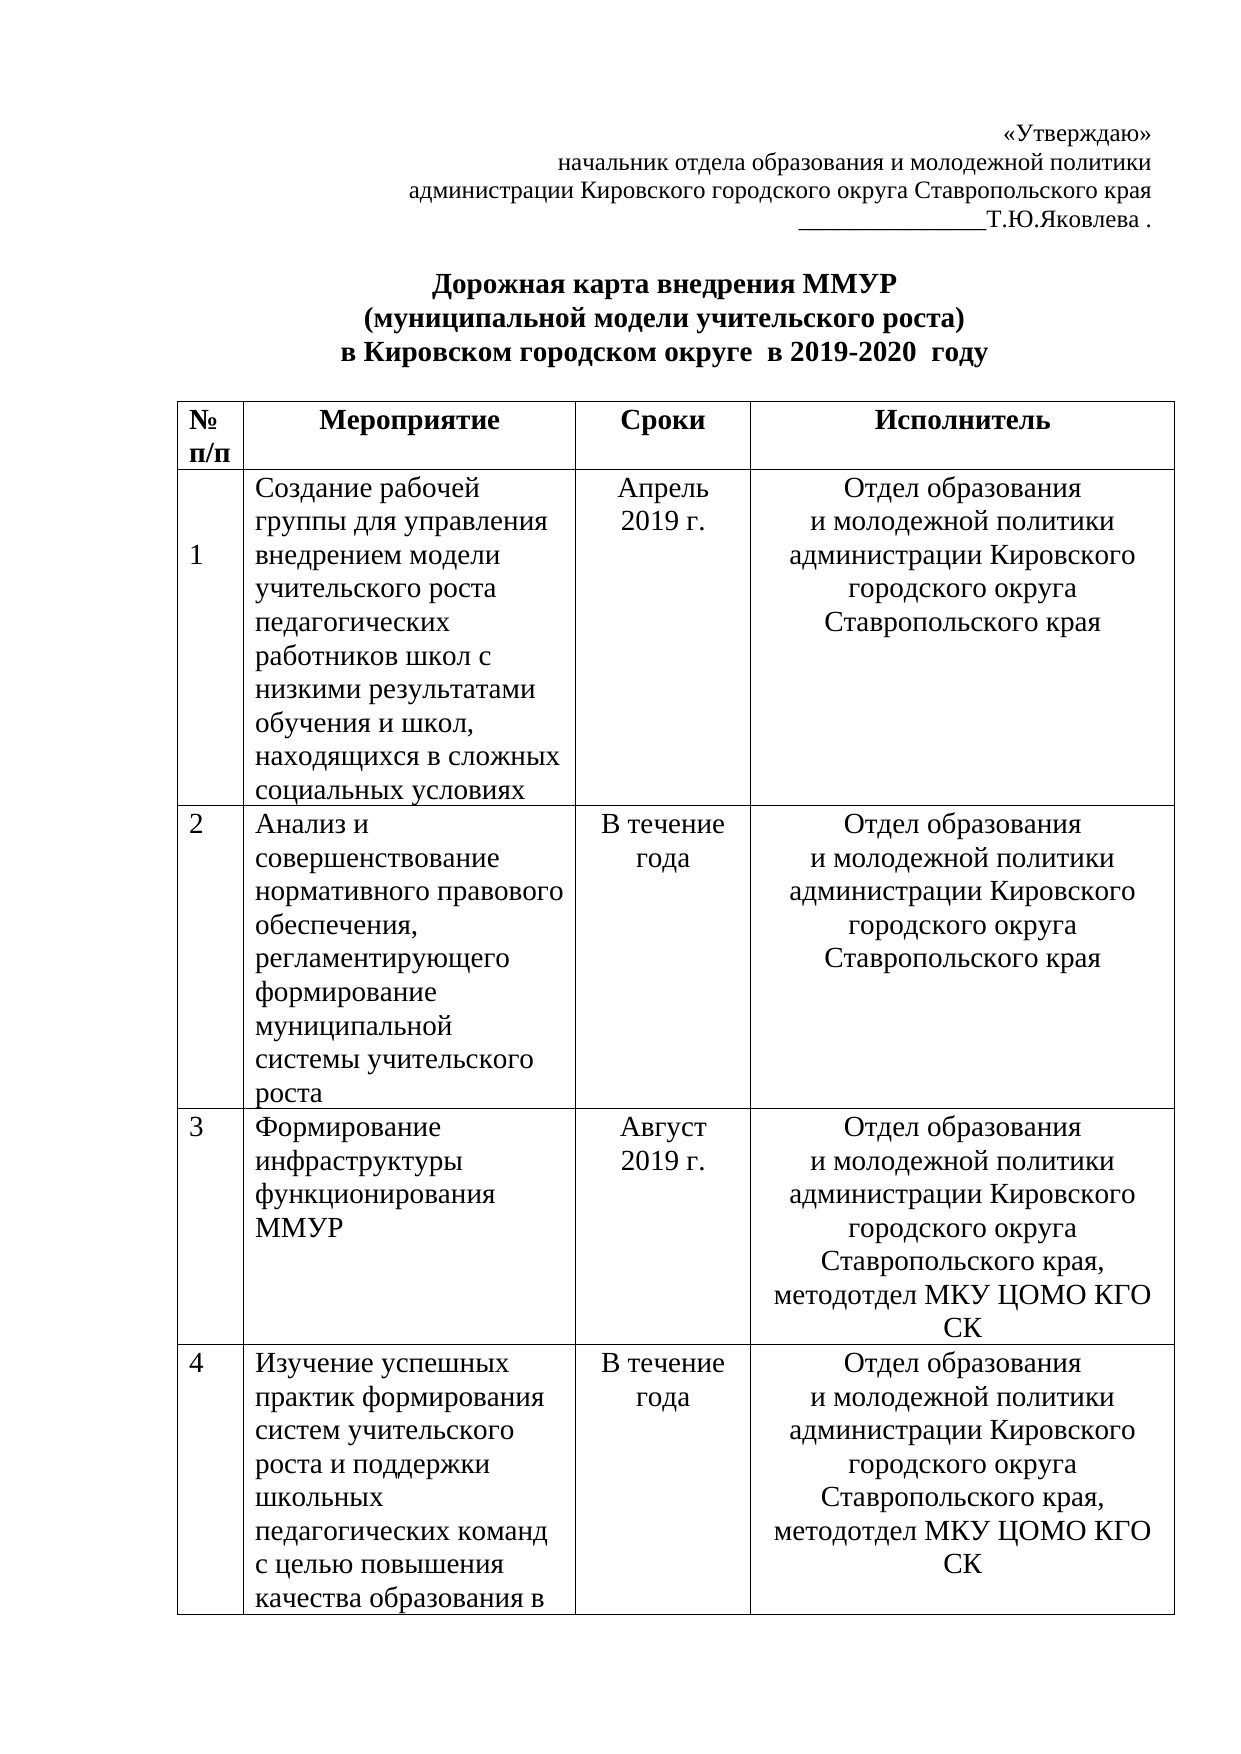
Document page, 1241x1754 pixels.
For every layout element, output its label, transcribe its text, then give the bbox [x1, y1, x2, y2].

text «Утверждаю» [177, 118, 1152, 147]
table_cell Отдел образования и молодежной политики администрации Кировского городского округа Ставропольского края, методотдел МКУ ЦОМО КГО СК [751, 1109, 1174, 1344]
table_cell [751, 1345, 1174, 1613]
text администрации Кировского городского округа Ставропольского края [177, 176, 1152, 204]
table_cell Август 2019 г. [576, 1109, 750, 1344]
table_cell Отдел образования и молодежной политики администрации Кировского городского округа Ставропольского края [751, 806, 1174, 1108]
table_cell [244, 1345, 575, 1613]
table_cell Апрель 2019 г. [576, 470, 750, 805]
table_cell Создание рабочей группы для управления внедрением модели учительского роста педагогических работников школ с низкими результатами обучения и школ, находящихся в сложных социальных условиях [244, 470, 575, 805]
table_cell Отдел образования и молодежной политики администрации Кировского городского округа Ставропольского края [751, 470, 1174, 805]
table_cell Формирование инфраструктуры функционирования ММУР [244, 1109, 575, 1344]
table_cell 4 [178, 1345, 243, 1613]
text (муниципальной модели учительского роста) [177, 300, 1152, 334]
table_header № п/п [178, 402, 243, 469]
text в Кировском городском округе в 2019-2020 году [177, 334, 1152, 367]
text начальник отдела образования и молодежной политики [177, 147, 1152, 176]
table_cell Анализ и совершенствование нормативного правового обеспечения, регламентирующего формирование муниципальной системы учительского роста [244, 806, 575, 1108]
table_header Сроки [576, 402, 750, 469]
text _______________Т.Ю.Яковлева . [177, 204, 1152, 233]
text Дорожная карта внедрения ММУР [177, 267, 1152, 300]
table_header Мероприятие [244, 402, 575, 469]
table_cell В течение года [576, 1345, 750, 1613]
table_cell 1 [178, 470, 243, 805]
table_cell 2 [178, 806, 243, 1108]
table_cell 3 [178, 1109, 243, 1344]
table_cell В течение года [576, 806, 750, 1108]
table_header Исполнитель [751, 402, 1174, 469]
